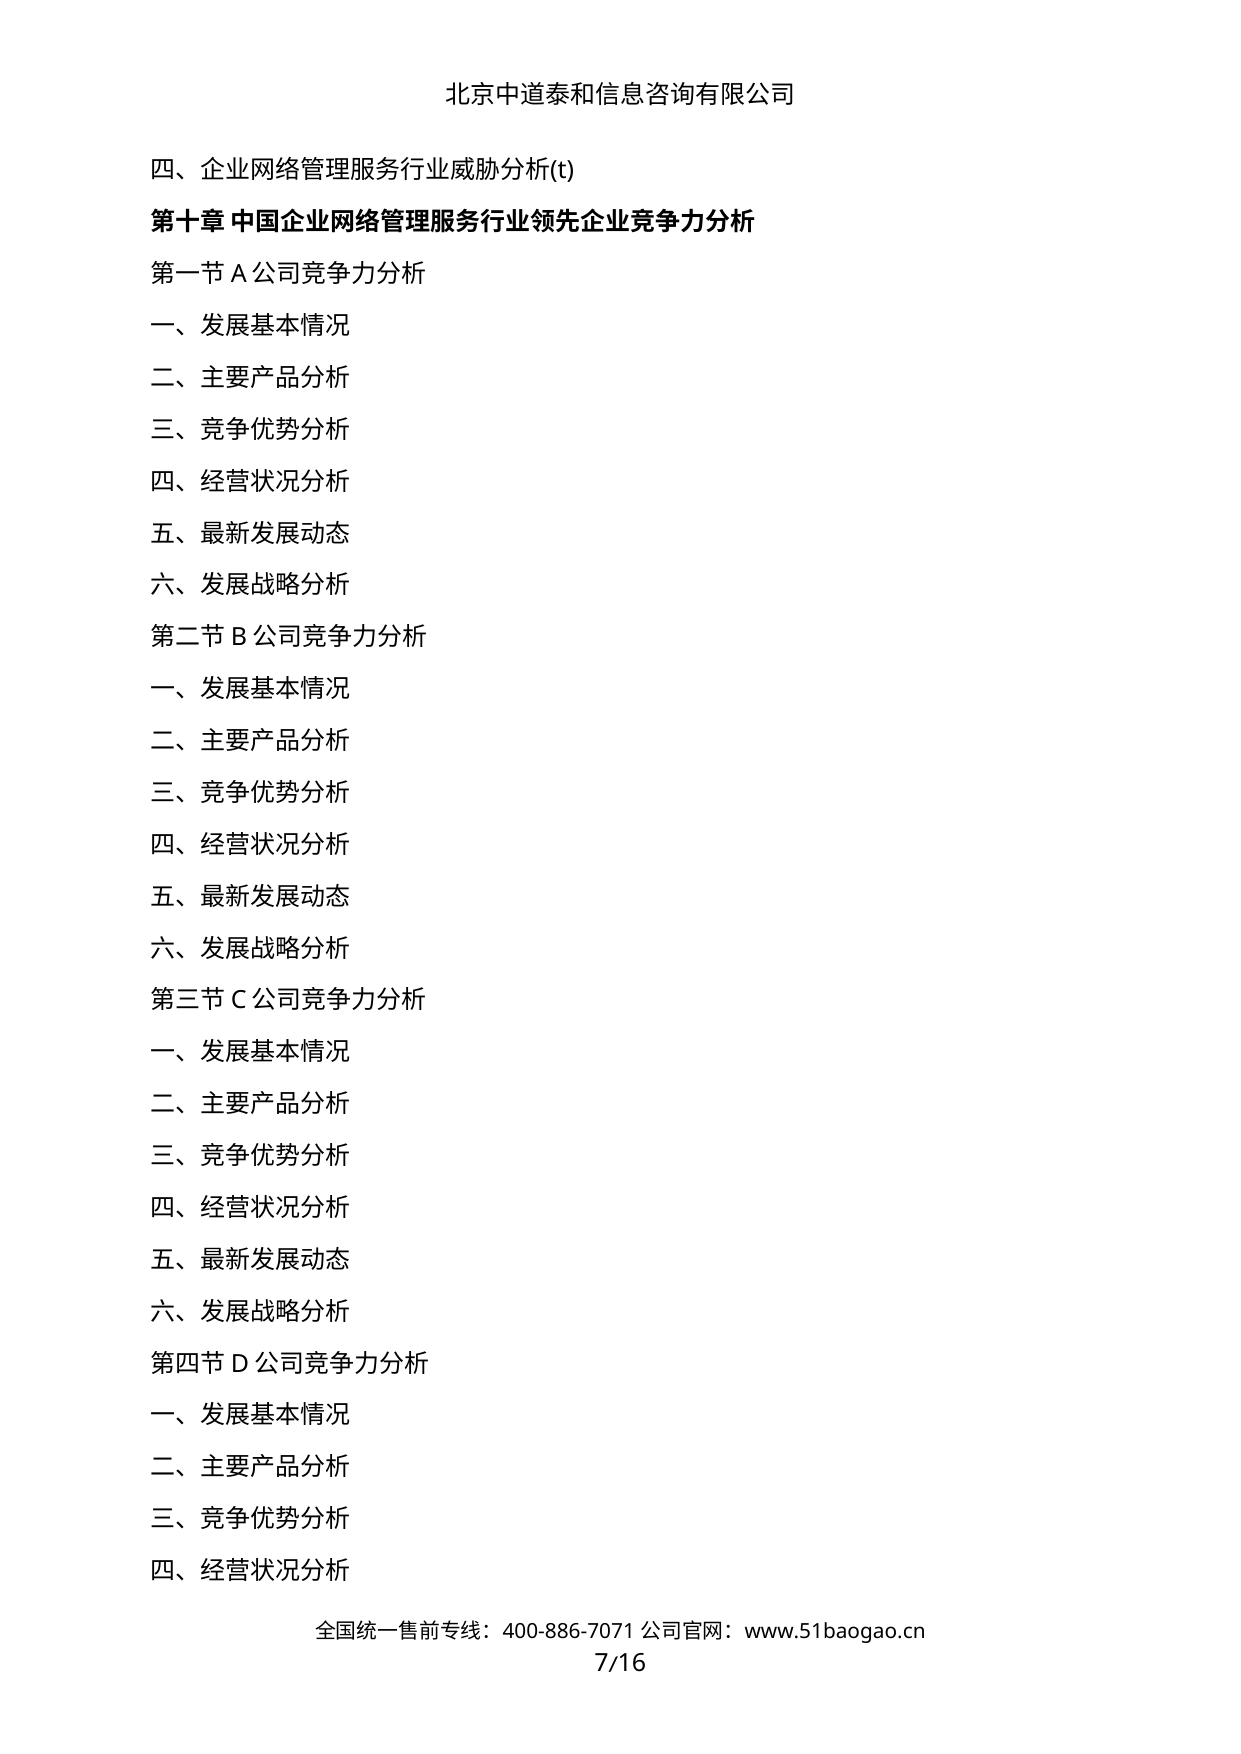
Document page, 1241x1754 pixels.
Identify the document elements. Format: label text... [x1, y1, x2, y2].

text 二、主要产品分析 [150, 1084, 1090, 1120]
text 六、发展战略分析 [150, 565, 1090, 601]
text 一、发展基本情况 [150, 1395, 1090, 1431]
text 四、经营状况分析 [150, 461, 1090, 497]
text 六、发展战略分析 [150, 928, 1090, 964]
text 四、企业网络管理服务行业威胁分析(t) [150, 150, 1090, 186]
text 六、发展战略分析 [150, 1291, 1090, 1327]
text 五、最新发展动态 [150, 876, 1090, 912]
text 二、主要产品分析 [150, 721, 1090, 757]
text 五、最新发展动态 [150, 1239, 1090, 1276]
text 四、经营状况分析 [150, 824, 1090, 861]
text 第一节 A公司竞争力分析 [150, 254, 1090, 290]
text 二、主要产品分析 [150, 357, 1090, 394]
text 一、发展基本情况 [150, 1032, 1090, 1068]
text 三、竞争优势分析 [150, 409, 1090, 446]
text 第三节 C公司竞争力分析 [150, 980, 1090, 1016]
text 一、发展基本情况 [150, 669, 1090, 705]
text 第四节 D公司竞争力分析 [150, 1343, 1090, 1379]
text 五、最新发展动态 [150, 513, 1090, 549]
text 三、竞争优势分析 [150, 1499, 1090, 1535]
text 第二节 B公司竞争力分析 [150, 617, 1090, 653]
text 四、经营状况分析 [150, 1551, 1090, 1587]
text 二、主要产品分析 [150, 1447, 1090, 1483]
text 四、经营状况分析 [150, 1187, 1090, 1224]
text 三、竞争优势分析 [150, 772, 1090, 809]
text 第十章 中国企业网络管理服务行业领先企业竞争力分析 [150, 202, 1090, 238]
text 一、发展基本情况 [150, 306, 1090, 342]
text 三、竞争优势分析 [150, 1136, 1090, 1172]
